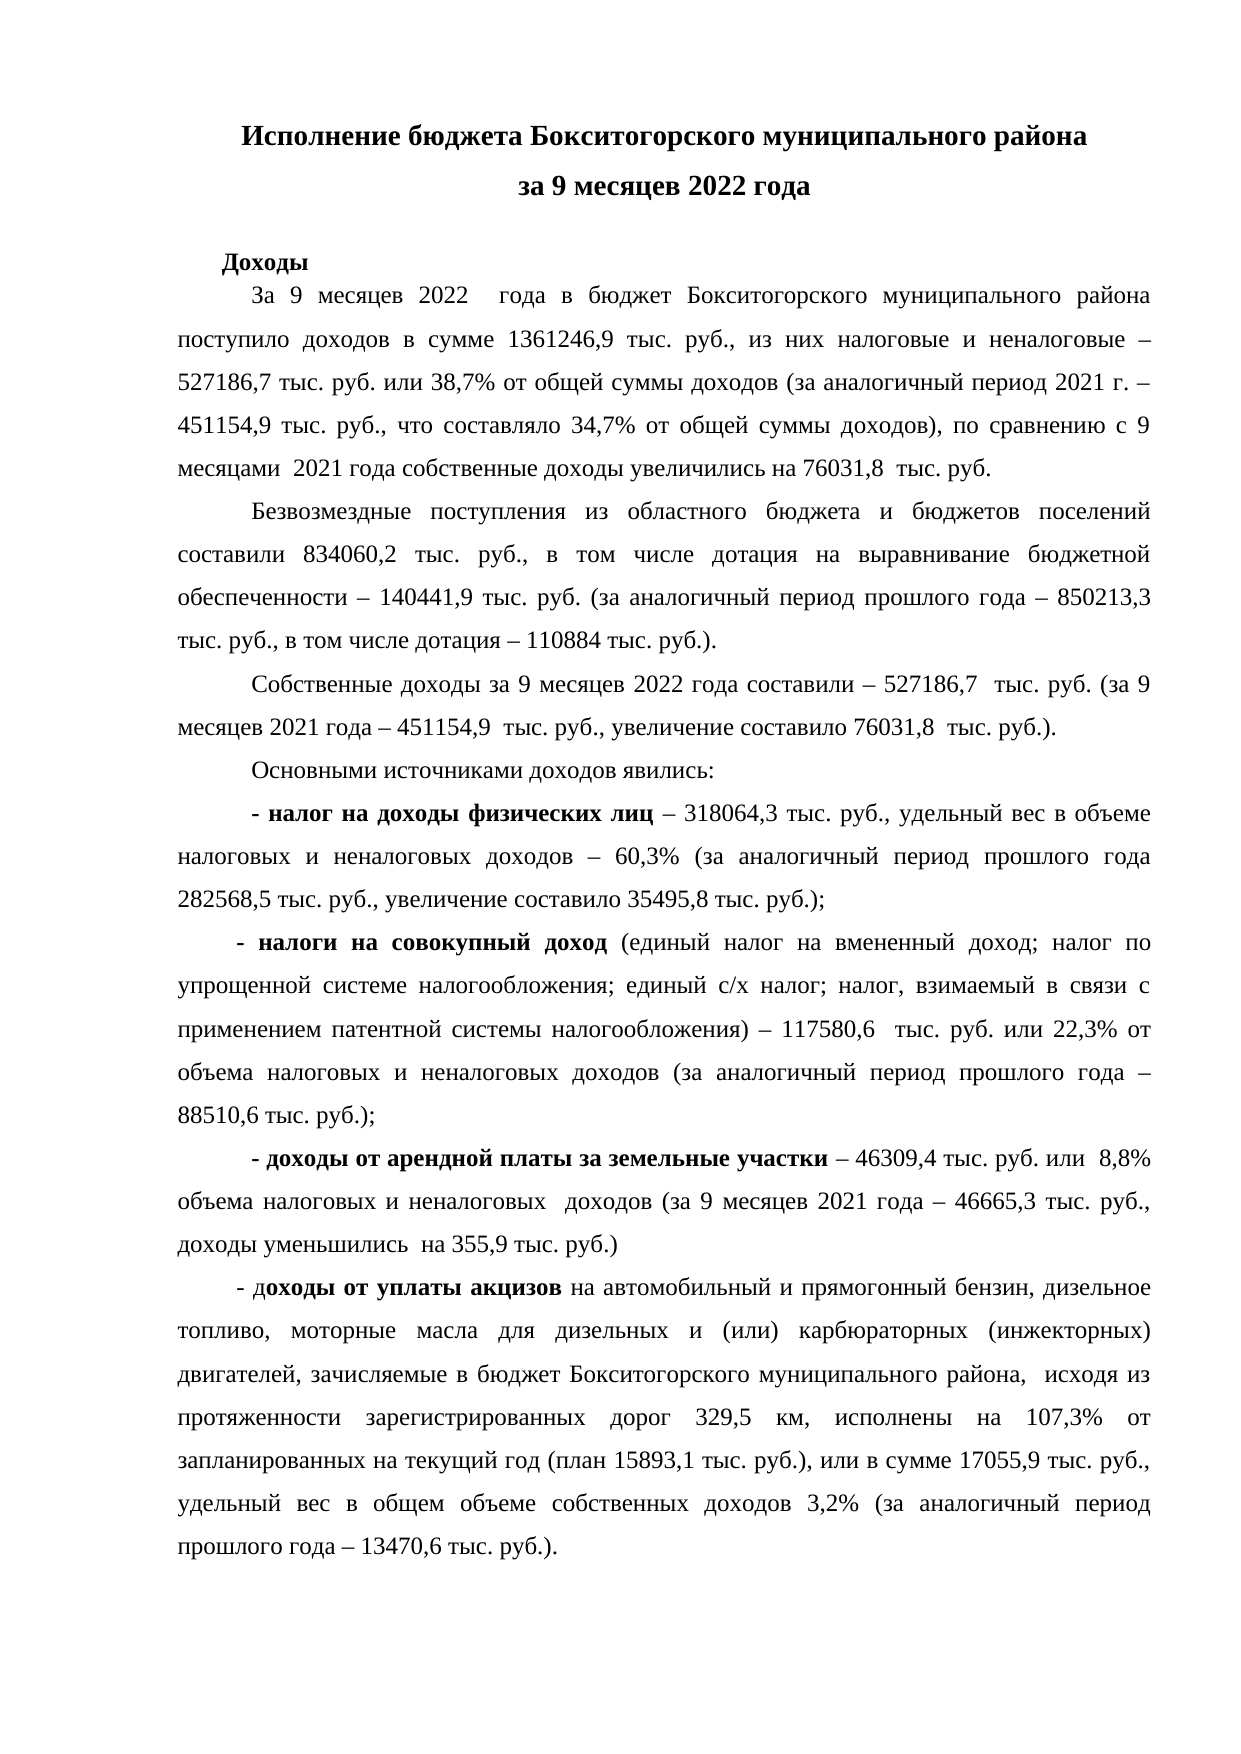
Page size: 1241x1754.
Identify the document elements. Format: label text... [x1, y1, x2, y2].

text Доходы [118, 247, 1152, 276]
text - налог на доходы физических лиц – 318064,3 тыс. руб., удельный вес в объеме налоговых и неналоговых доходов – 60,3% (за аналогичный период прошлого года 282568,5 тыс. руб., увеличение составило 35495,8 тыс. руб.); [177, 798, 1152, 913]
text - налоги на совокупный доход (единый налог на вмененный доход; налог по упрощенной системе налогообложения; единый с/х налог; налог, взимаемый в связи с применением патентной системы налогообложения) – 117580,6 тыс. руб. или 22,3% от объема налоговых и неналоговых доходов (за аналогичный период прошлого года – 88510,6 тыс. руб.); [177, 927, 1152, 1129]
text Исполнение бюджета Бокситогорского муниципального района за 9 месяцев 2022 года [177, 118, 1152, 202]
text Безвозмездные поступления из областного бюджета и бюджетов поселений составили 834060,2 тыс. руб., в том числе дотация на выравнивание бюджетной обеспеченности – 140441,9 тыс. руб. (за аналогичный период прошлого года – 850213,3 тыс. руб., в том числе дотация – 110884 тыс. руб.). [177, 496, 1152, 654]
text - доходы от арендной платы за земельные участки – 46309,4 тыс. руб. или 8,8% объема налоговых и неналоговых доходов (за 9 месяцев 2021 года – 46665,3 тыс. руб., доходы уменьшились на 355,9 тыс. руб.) [177, 1143, 1152, 1258]
text Собственные доходы за 9 месяцев 2022 года составили – 527186,7 тыс. руб. (за 9 месяцев 2021 года – 451154,9 тыс. руб., увеличение составило 76031,8 тыс. руб.). [177, 669, 1152, 741]
text Основными источниками доходов явились: [177, 755, 1152, 784]
text За 9 месяцев 2022 года в бюджет Бокситогорского муниципального района поступило доходов в сумме 1361246,9 тыс. руб., из них налоговые и неналоговые – 527186,7 тыс. руб. или 38,7% от общей суммы доходов (за аналогичный период 2021 г. – 451154,9 тыс. руб., что составляло 34,7% от общей суммы доходов), по сравнению с 9 месяцами 2021 года собственные доходы увеличились на 76031,8 тыс. руб. [177, 281, 1152, 482]
text - доходы от уплаты акцизов на автомобильный и прямогонный бензин, дизельное топливо, моторные масла для дизельных и (или) карбюраторных (инжекторных) двигателей, зачисляемые в бюджет Бокситогорского муниципального района, исходя из протяженности зарегистрированных дорог 329,5 км, исполнены на 107,3% от запланированных на текущий год (план 15893,1 тыс. руб.), или в сумме 17055,9 тыс. руб., удельный вес в общем объеме собственных доходов 3,2% (за аналогичный период прошлого года – 13470,6 тыс. руб.). [177, 1272, 1152, 1560]
